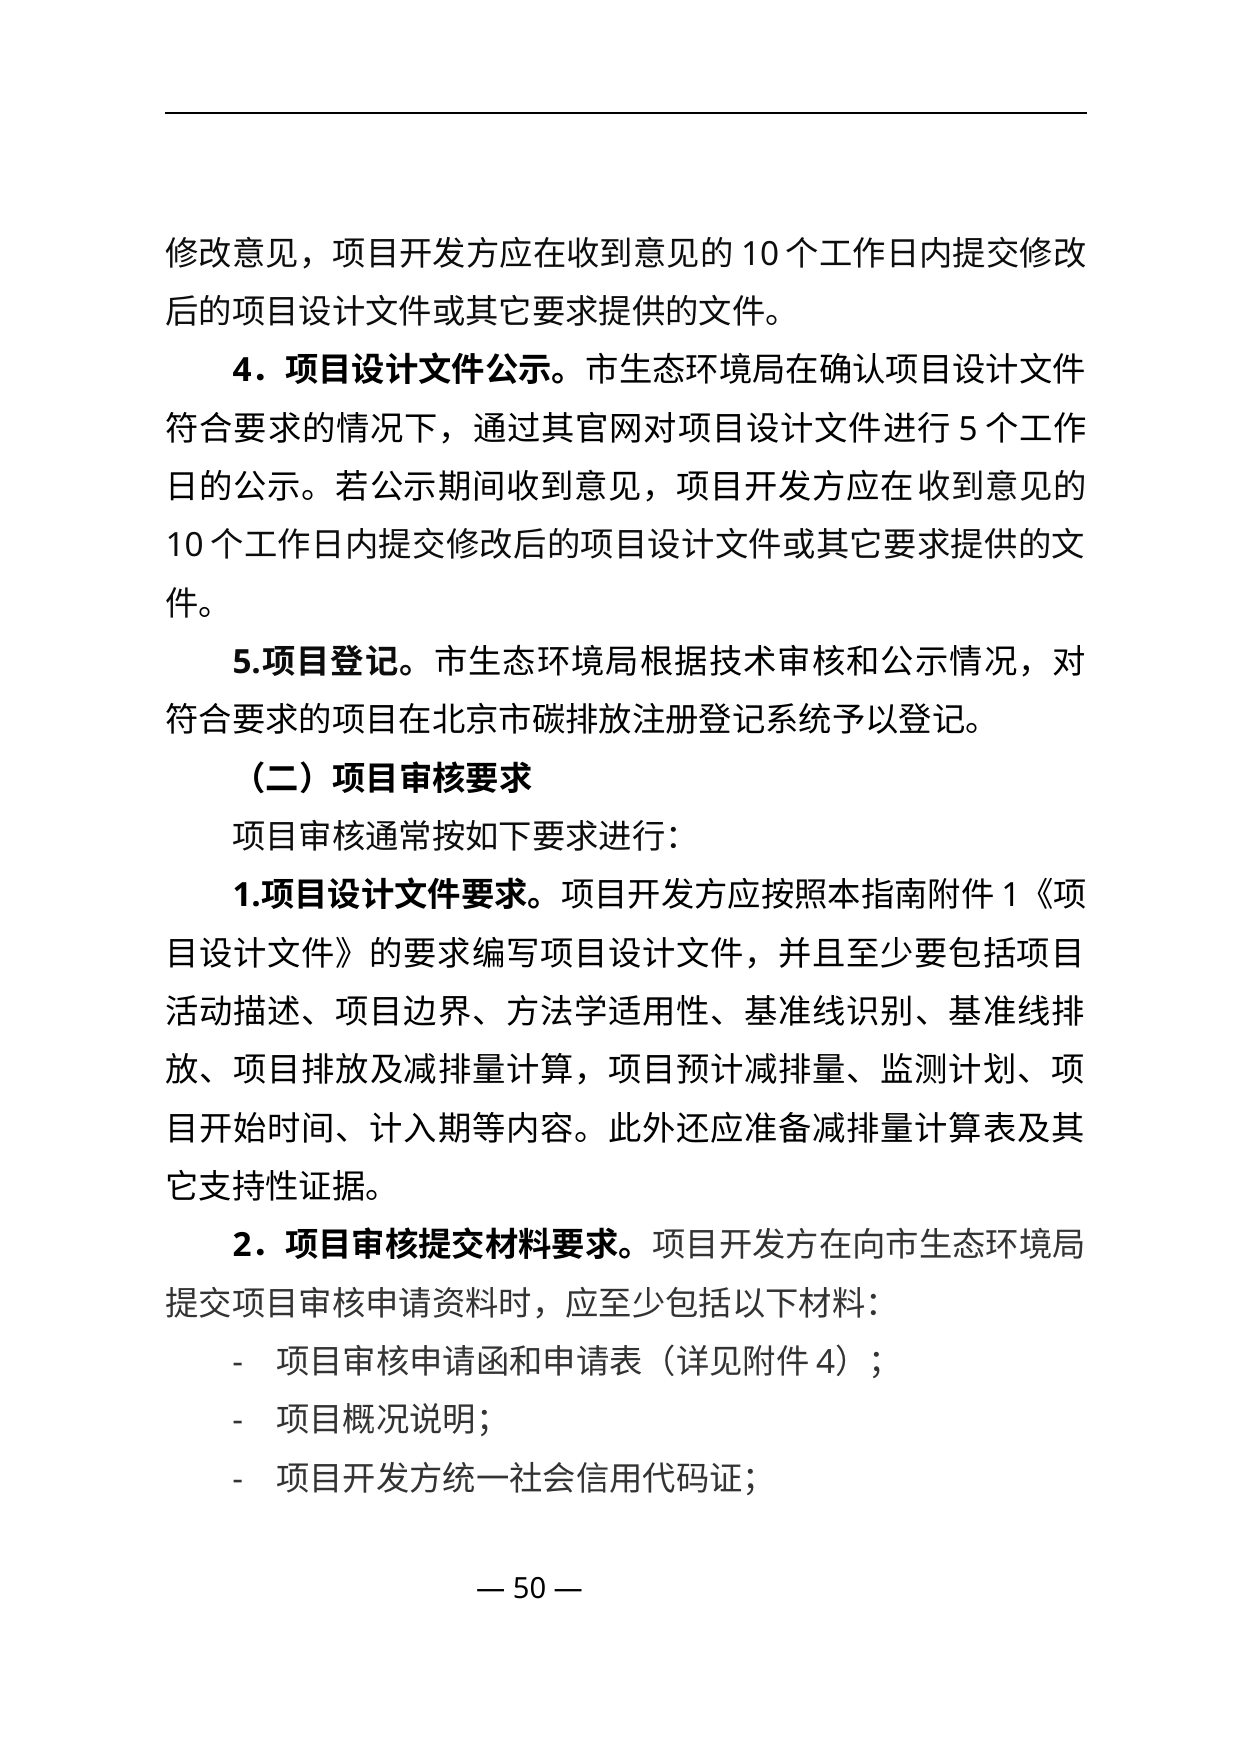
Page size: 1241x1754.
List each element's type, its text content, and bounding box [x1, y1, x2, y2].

text （二）项目审核要求 [165, 743, 1087, 802]
list 项目开发方统一社会信用代码证； [232, 1443, 1087, 1502]
text 5.项目登记。市生态环境局根据技术审核和公示情况，对符合要求的项目在北京市碳排放注册登记系统予以登记。 [165, 627, 1087, 743]
list 项目审核申请函和申请表（详见附件4）； [232, 1327, 1087, 1385]
text 2．项目审核提交材料要求。项目开发方在向市生态环境局提交项目审核申请资料时，应至少包括以下材料： [165, 1210, 1087, 1327]
text 1.项目设计文件要求。项目开发方应按照本指南附件1《项目设计文件》的要求编写项目设计文件，并且至少要包括项目活动描述、项目边界、方法学适用性、基准线识别、基准线排放、项目排放及减排量计算，项目预计减排量、监测计划、项目开始时间、计入期等内容。此外还应准备减排量计算表及其它支持性证据。 [165, 860, 1087, 1210]
text 4．项目设计文件公示。市生态环境局在确认项目设计文件符合要求的情况下，通过其官网对项目设计文件进行5个工作日的公示。若公示期间收到意见，项目开发方应在收到意见的10个工作日内提交修改后的项目设计文件或其它要求提供的文件。 [165, 335, 1087, 627]
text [165, 218, 1087, 335]
text 项目审核通常按如下要求进行： [165, 802, 1087, 860]
list 项目概况说明； [232, 1385, 1087, 1443]
